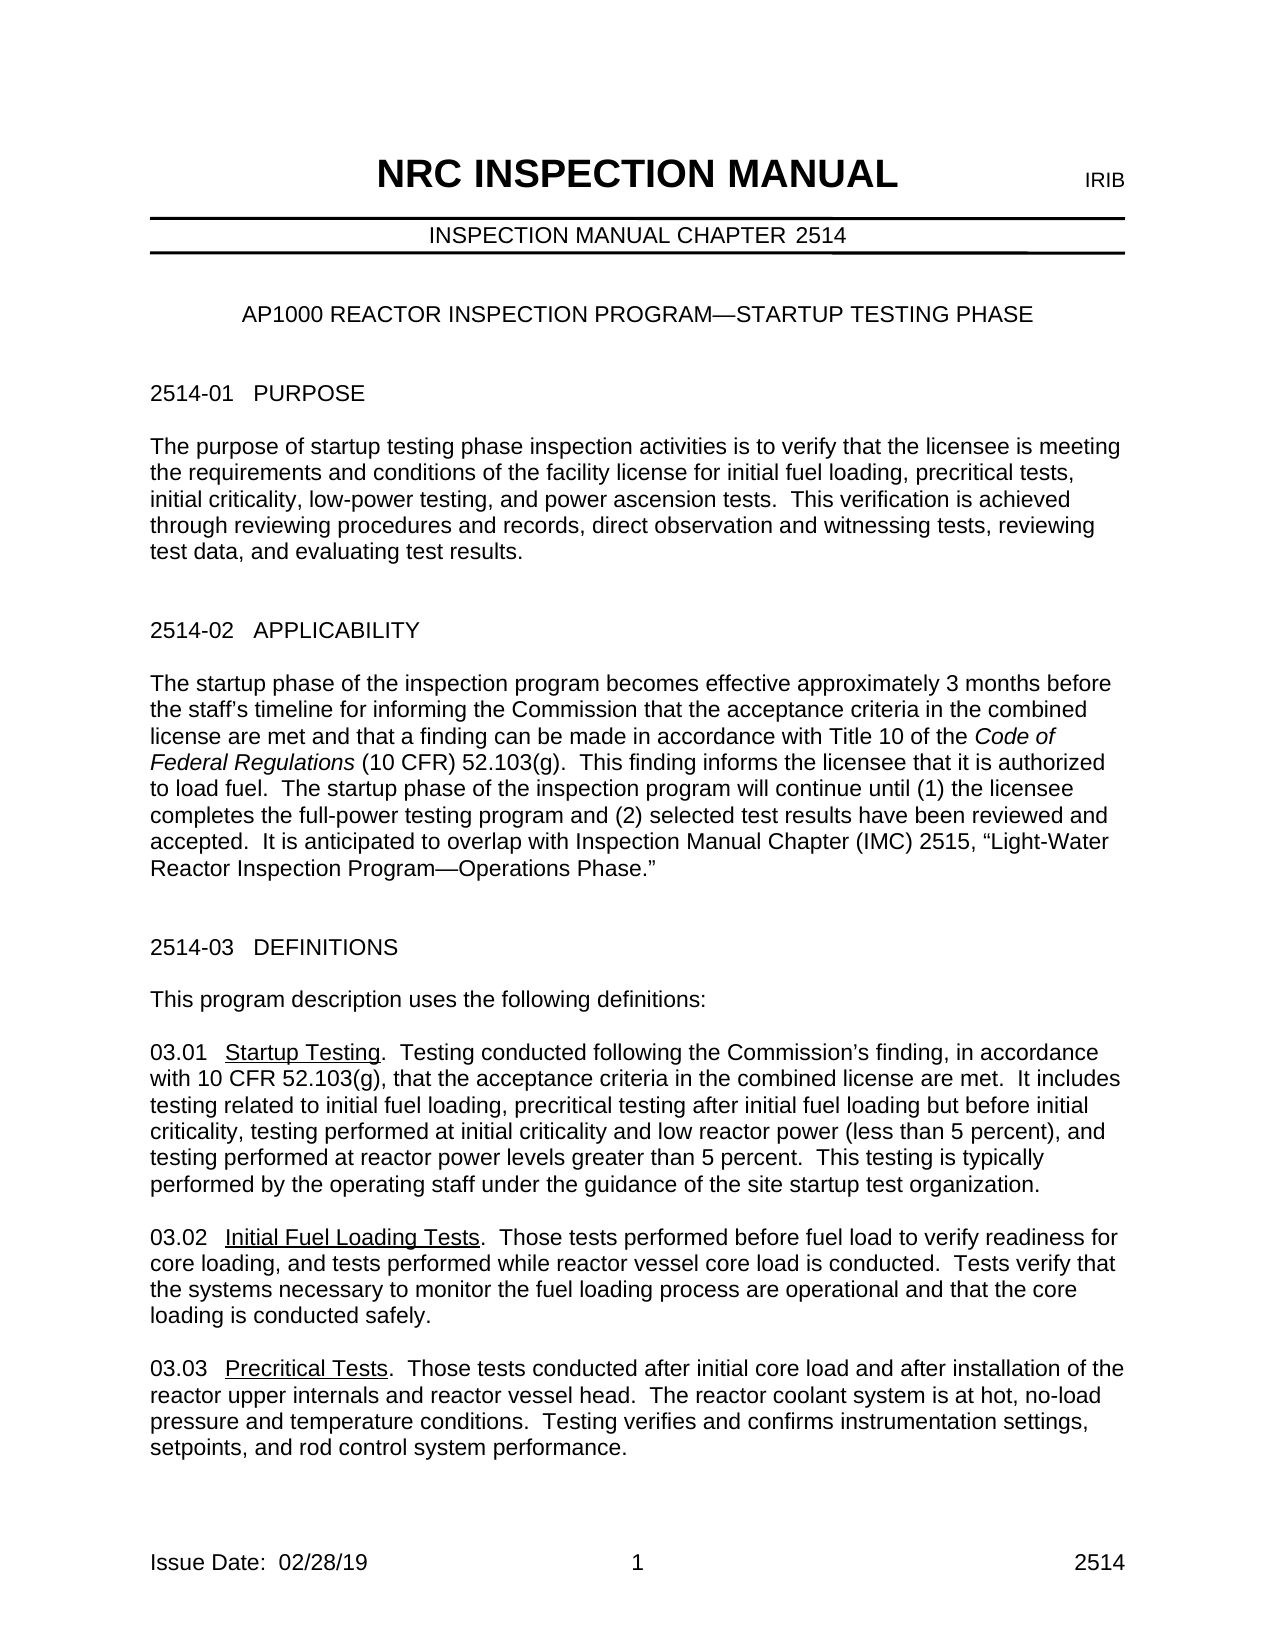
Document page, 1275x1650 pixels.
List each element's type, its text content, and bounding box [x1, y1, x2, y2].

text The purpose of startup testing phase inspection activities is to verify that the licensee is meeting the requirements and conditions of the facility license for initial fuel loading, precritical tests, initial criticality, low-power testing, and power ascension tests. This verification is achieved through reviewing procedures and records, direct observation and witnessing tests, reviewing test data, and evaluating test results. [150, 433, 1125, 564]
text 2514-03 DEFINITIONS [150, 933, 1125, 960]
text AP1000 REACTOR INSPECTION PROGRAM—STARTUP TESTING PHASE [150, 301, 1125, 327]
text 03.01 Startup Testing. Testing conducted following the Commission’s finding, in accordance with 10 CFR 52.103(g), that the acceptance criteria in the combined license are met. It includes testing related to initial fuel loading, precritical testing after initial fuel loading but before initial criticality, testing performed at initial criticality and low reactor power (less than 5 percent), and testing performed at reactor power levels greater than 5 percent. This testing is typically performed by the operating staff under the guidance of the site startup test organization. [150, 1039, 1125, 1197]
text The startup phase of the inspection program becomes effective approximately 3 months before the staff’s timeline for informing the Commission that the acceptance criteria in the combined license are met and that a finding can be made in accordance with Title 10 of the Code of Federal Regulations (10 CFR) 52.103(g). This finding informs the licensee that it is authorized to load fuel. The startup phase of the inspection program will continue until (1) the licensee completes the full-power testing program and (2) selected test results have been reviewed and accepted. It is anticipated to overlap with Inspection Manual Chapter (IMC) 2515, “Light-Water Reactor Inspection Program—Operations Phase.” [150, 670, 1125, 881]
text This program description uses the following definitions: [150, 986, 1125, 1013]
text 2514-01 PURPOSE [150, 380, 1125, 406]
text 2514-02 APPLICABILITY [150, 617, 1125, 644]
text 03.02 Initial Fuel Loading Tests. Those tests performed before fuel load to verify readiness for core loading, and tests performed while reactor vessel core load is conducted. Tests verify that the systems necessary to monitor the fuel loading process are operational and that the core loading is conducted safely. [150, 1223, 1125, 1329]
text NRC INSPECTION MANUAL IRIB [150, 150, 1125, 196]
text INSPECTION MANUAL CHAPTER 2514 [150, 222, 1125, 248]
text 03.03 Precritical Tests. Those tests conducted after initial core load and after installation of the reactor upper internals and reactor vessel head. The reactor coolant system is at hot, no-load pressure and temperature conditions. Testing verifies and confirms instrumentation settings, setpoints, and rod control system performance. [150, 1355, 1125, 1461]
